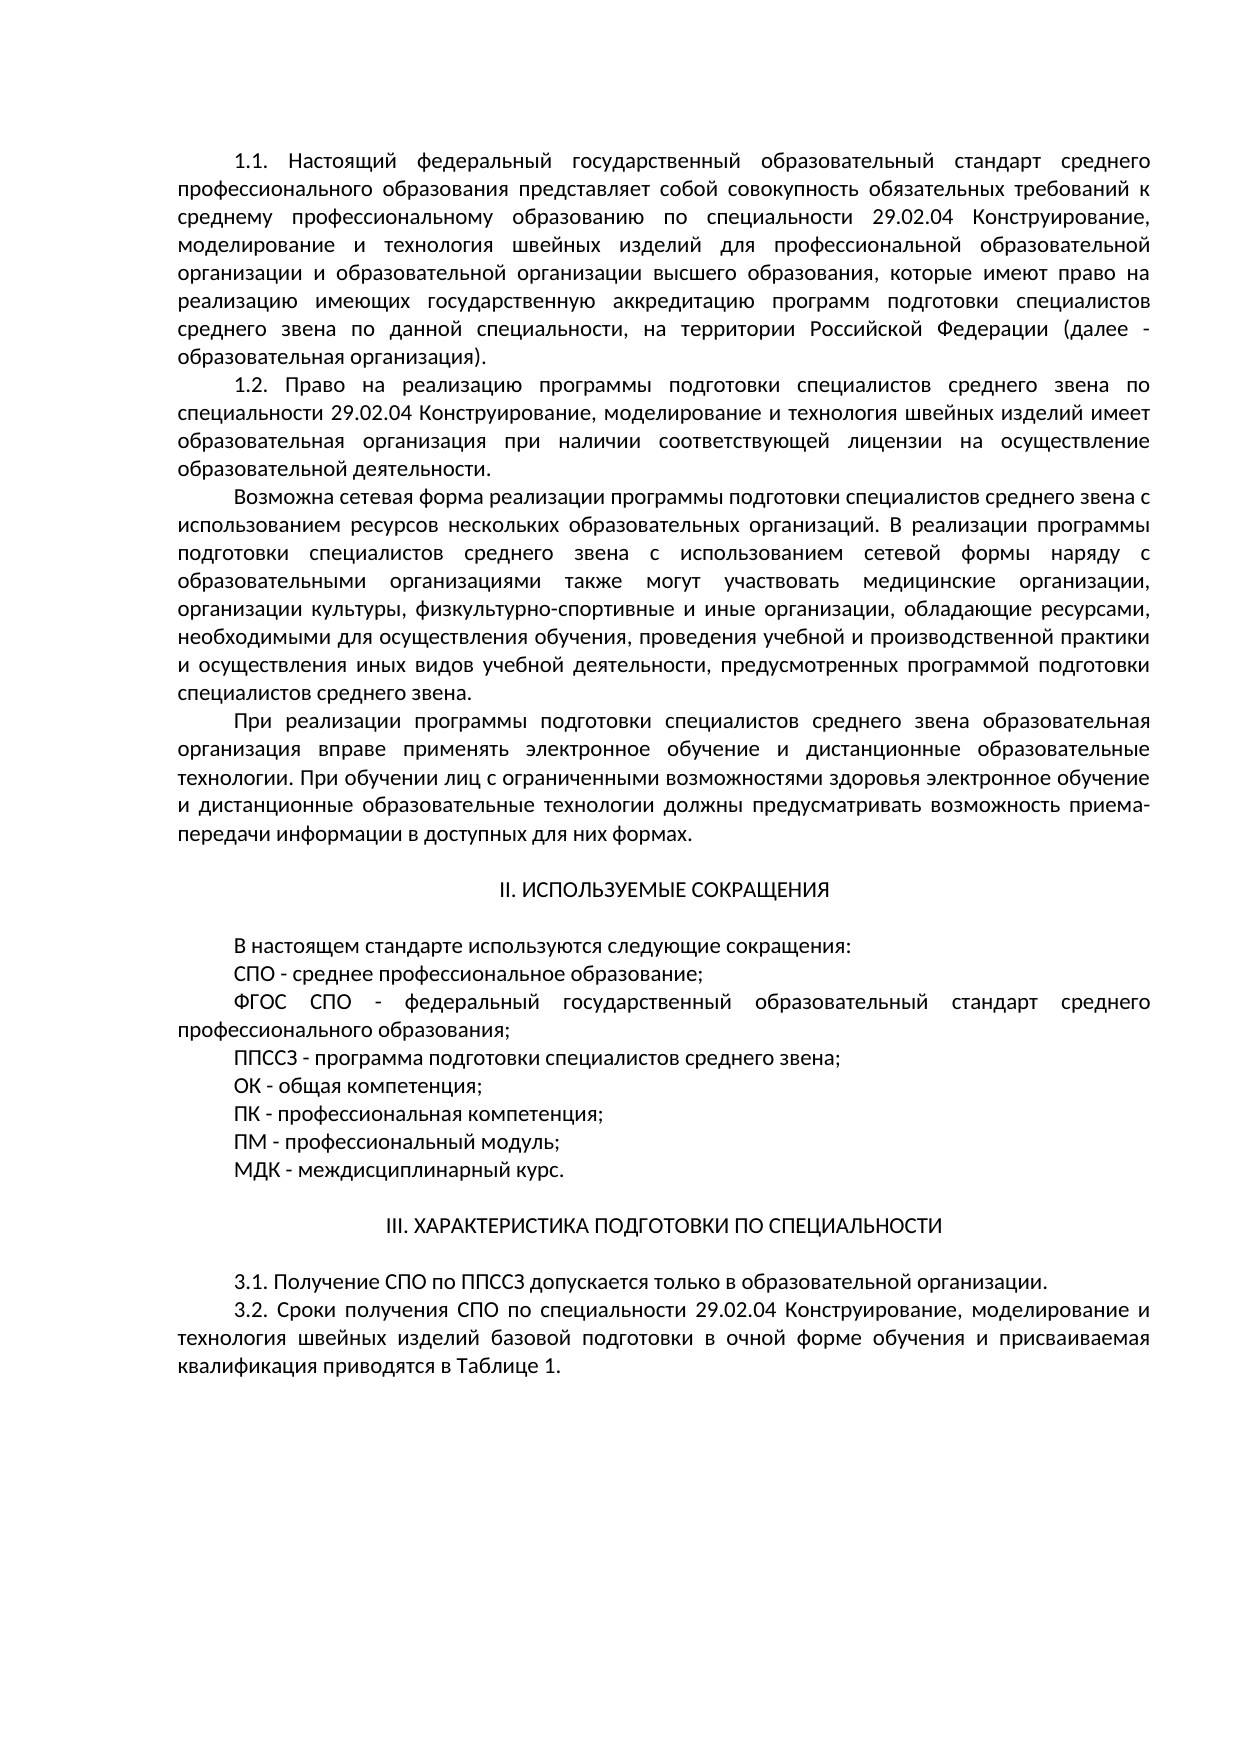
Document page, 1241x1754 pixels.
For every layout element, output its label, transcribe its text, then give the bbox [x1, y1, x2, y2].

text ППССЗ - программа подготовки специалистов среднего звена; [177, 1043, 1152, 1071]
text ФГОС СПО - федеральный государственный образовательный стандарт среднего профессионального образования; [177, 987, 1152, 1043]
text ОК - общая компетенция; [177, 1071, 1152, 1099]
text ПМ - профессиональный модуль; [177, 1127, 1152, 1155]
text При реализации программы подготовки специалистов среднего звена образовательная организация вправе применять электронное обучение и дистанционные образовательные технологии. При обучении лиц с ограниченными возможностями здоровья электронное обучение и дистанционные образовательные технологии должны предусматривать возможность приема-передачи информации в доступных для них формах. [177, 707, 1152, 847]
text 3.2. Сроки получения СПО по специальности 29.02.04 Конструирование, моделирование и технология швейных изделий базовой подготовки в очной форме обучения и присваиваемая квалификация приводятся в Таблице 1. [177, 1295, 1152, 1379]
text III. ХАРАКТЕРИСТИКА ПОДГОТОВКИ ПО СПЕЦИАЛЬНОСТИ [177, 1211, 1152, 1239]
text Возможна сетевая форма реализации программы подготовки специалистов среднего звена с использованием ресурсов нескольких образовательных организаций. В реализации программы подготовки специалистов среднего звена с использованием сетевой формы наряду с образовательными организациями также могут участвовать медицинские организации, организации культуры, физкультурно-спортивные и иные организации, обладающие ресурсами, необходимыми для осуществления обучения, проведения учебной и производственной практики и осуществления иных видов учебной деятельности, предусмотренных программой подготовки специалистов среднего звена. [177, 482, 1152, 707]
text СПО - среднее профессиональное образование; [177, 959, 1152, 987]
text 1.1. Настоящий федеральный государственный образовательный стандарт среднего профессионального образования представляет собой совокупность обязательных требований к среднему профессиональному образованию по специальности 29.02.04 Конструирование, моделирование и технология швейных изделий для профессиональной образовательной организации и образовательной организации высшего образования, которые имеют право на реализацию имеющих государственную аккредитацию программ подготовки специалистов среднего звена по данной специальности, на территории Российской Федерации (далее - образовательная организация). [177, 146, 1152, 370]
text II. ИСПОЛЬЗУЕМЫЕ СОКРАЩЕНИЯ [177, 875, 1152, 903]
text 1.2. Право на реализацию программы подготовки специалистов среднего звена по специальности 29.02.04 Конструирование, моделирование и технология швейных изделий имеет образовательная организация при наличии соответствующей лицензии на осуществление образовательной деятельности. [177, 370, 1152, 482]
text ПК - профессиональная компетенция; [177, 1099, 1152, 1127]
text В настоящем стандарте используются следующие сокращения: [177, 931, 1152, 959]
text 3.1. Получение СПО по ППССЗ допускается только в образовательной организации. [177, 1267, 1152, 1295]
text МДК - междисциплинарный курс. [177, 1155, 1152, 1183]
